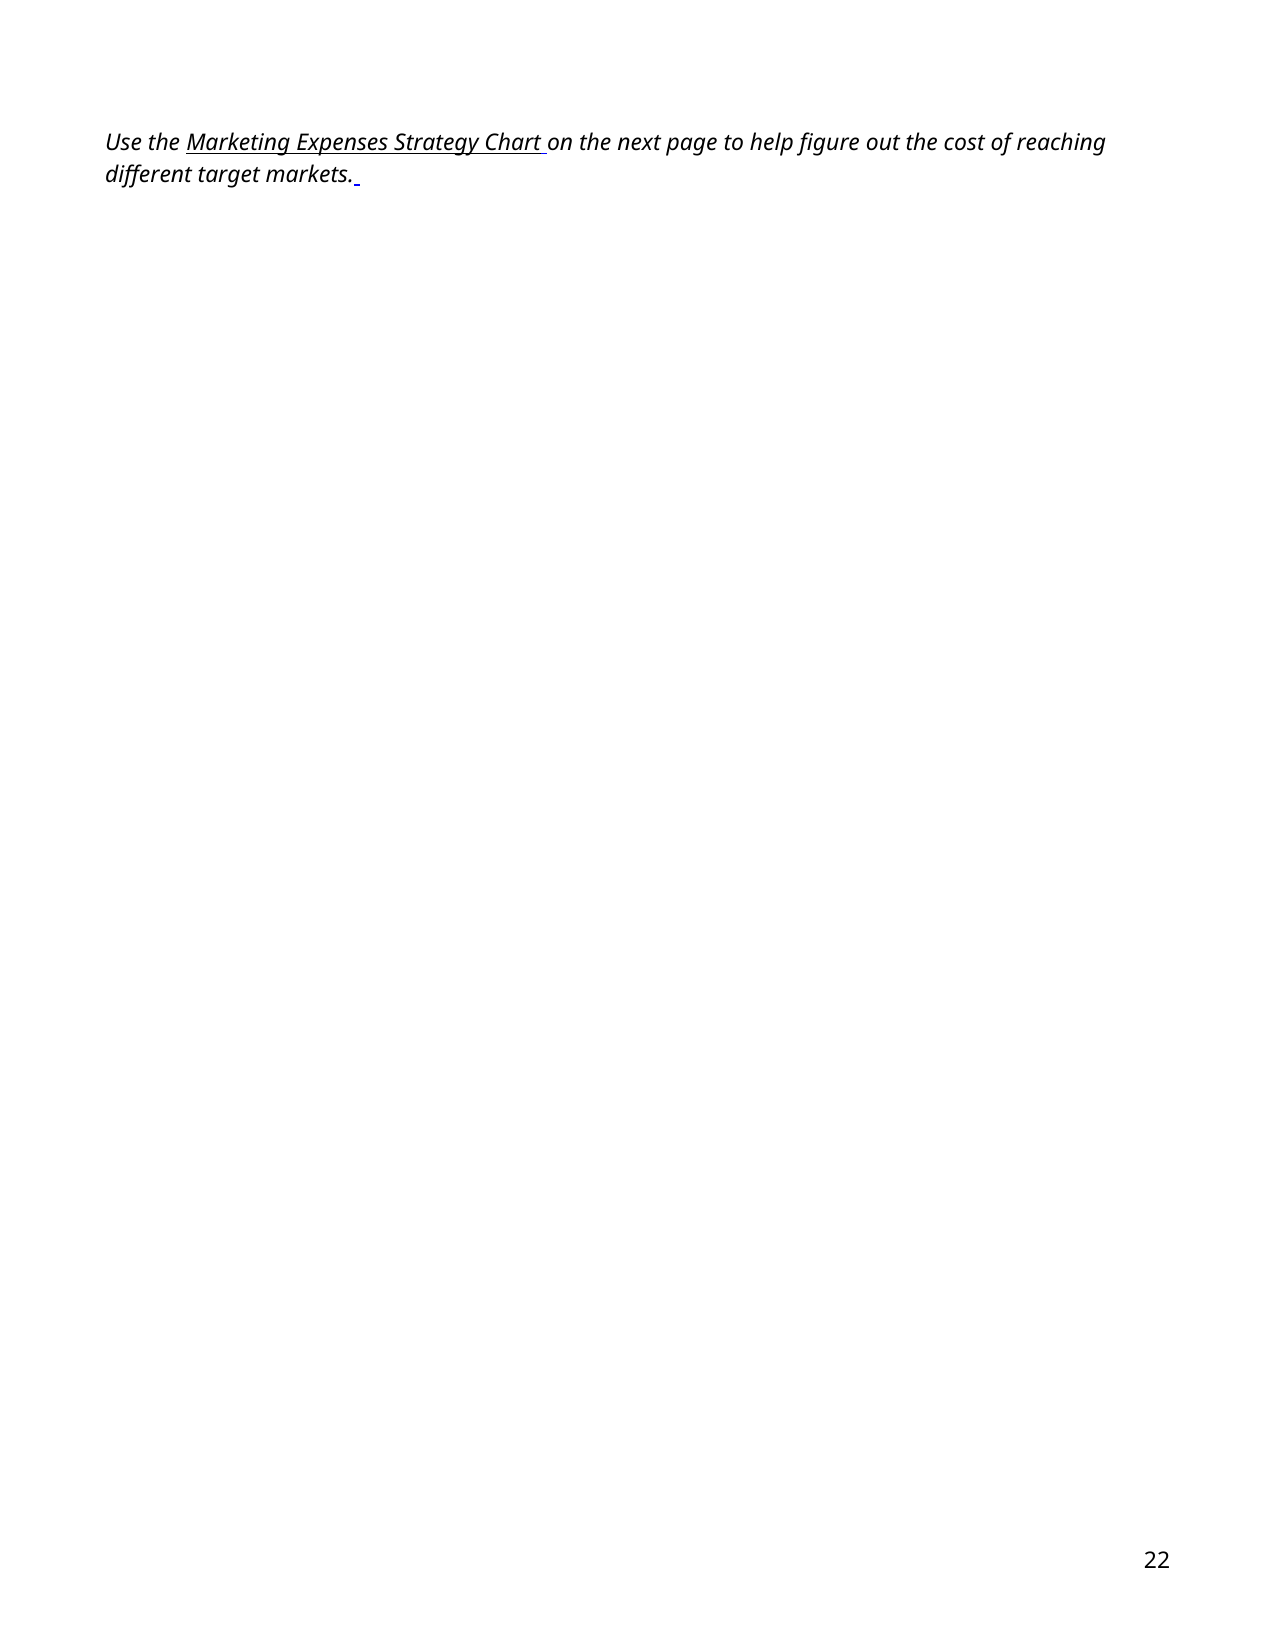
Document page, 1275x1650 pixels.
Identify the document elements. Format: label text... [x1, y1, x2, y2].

text Use the Marketing Expenses Strategy Chart on the next page to help figure out the cost of reaching different target markets. [105, 126, 1170, 189]
